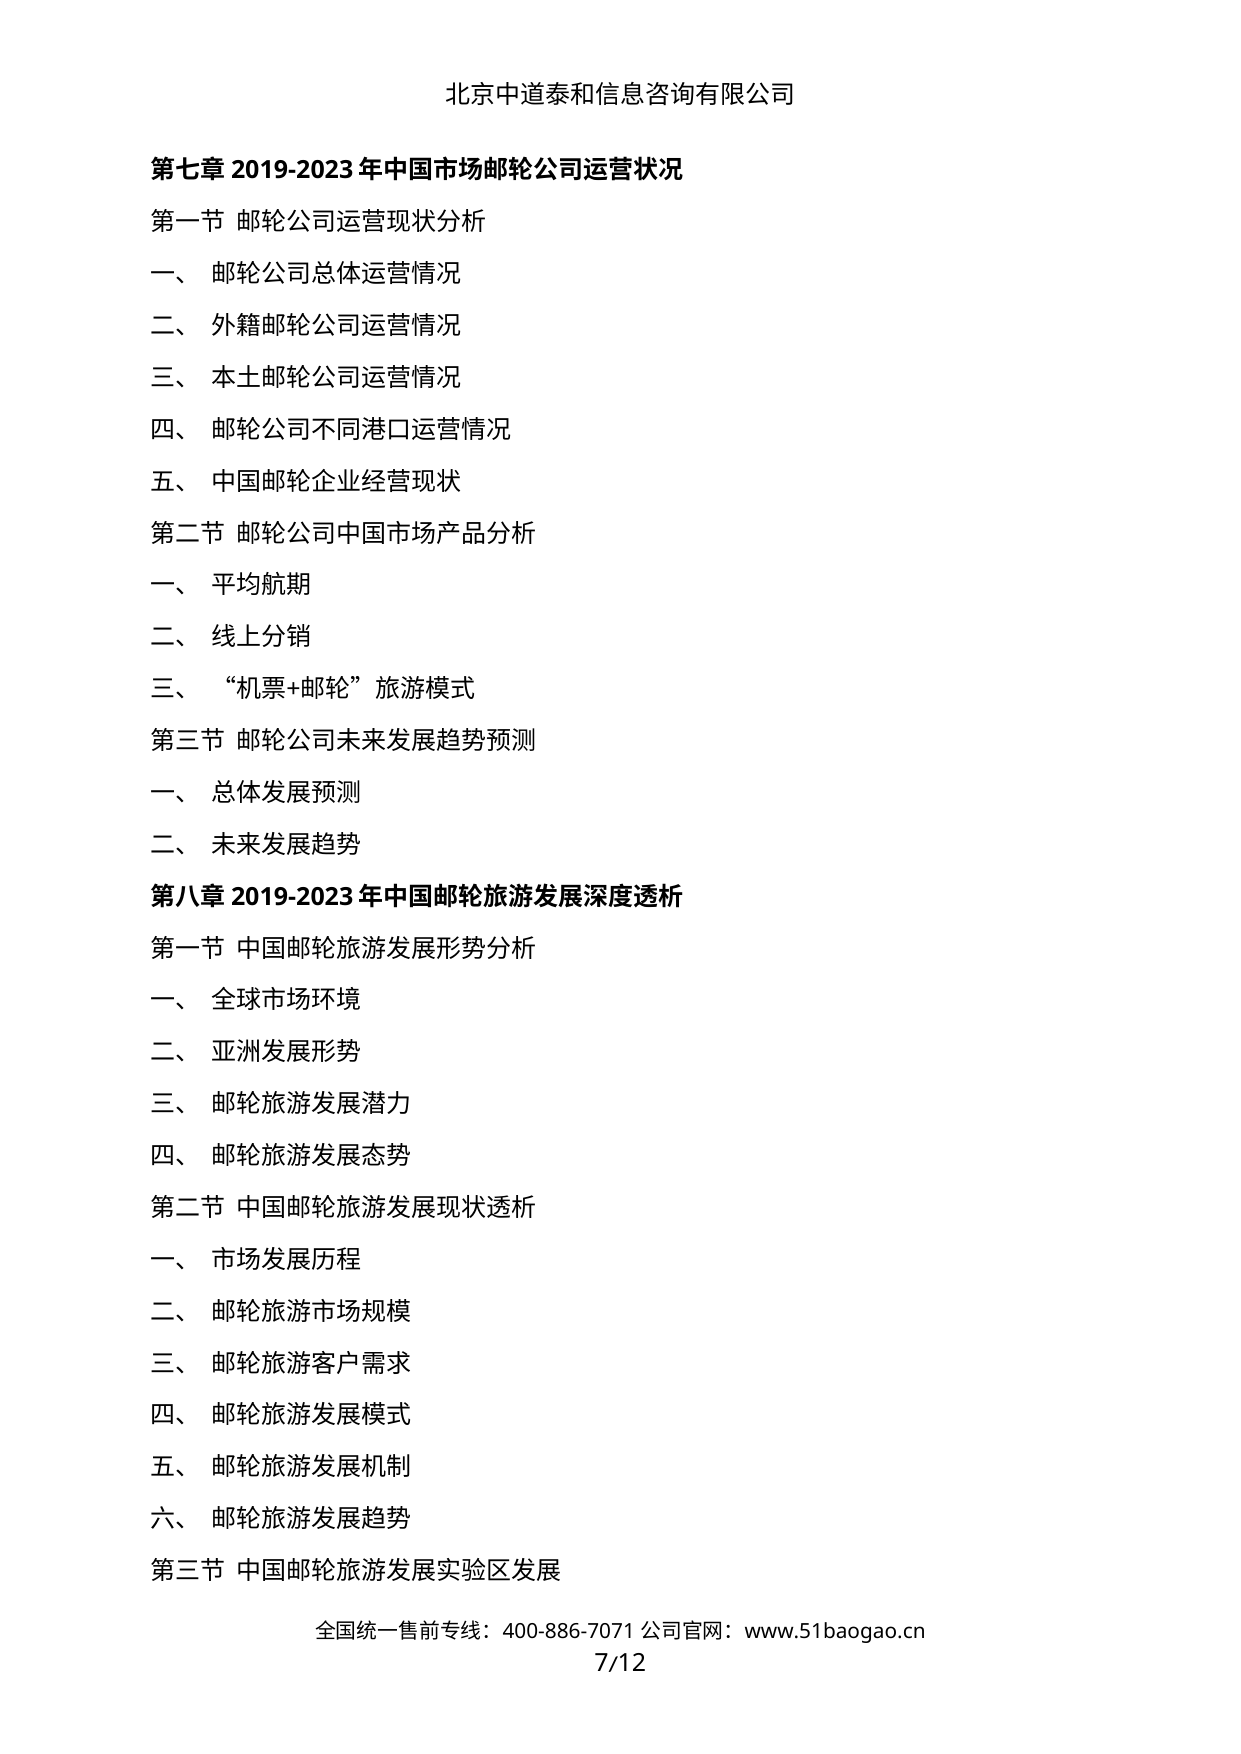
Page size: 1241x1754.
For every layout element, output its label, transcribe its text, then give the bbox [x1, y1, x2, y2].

text 二、 邮轮旅游市场规模 [150, 1291, 1090, 1327]
text 五、 邮轮旅游发展机制 [150, 1447, 1090, 1483]
text 第二节 邮轮公司中国市场产品分析 [150, 513, 1090, 549]
text 第三节 中国邮轮旅游发展实验区发展 [150, 1551, 1090, 1587]
text 二、 外籍邮轮公司运营情况 [150, 306, 1090, 342]
text 六、 邮轮旅游发展趋势 [150, 1499, 1090, 1535]
text 五、 中国邮轮企业经营现状 [150, 461, 1090, 497]
text 四、 邮轮旅游发展态势 [150, 1136, 1090, 1172]
text 三、 邮轮旅游发展潜力 [150, 1084, 1090, 1120]
text 三、 邮轮旅游客户需求 [150, 1343, 1090, 1379]
text 第三节 邮轮公司未来发展趋势预测 [150, 721, 1090, 757]
text 第八章 2019-2023年中国邮轮旅游发展深度透析 [150, 876, 1090, 912]
text 一、 全球市场环境 [150, 980, 1090, 1016]
text 二、 未来发展趋势 [150, 824, 1090, 861]
text 二、 线上分销 [150, 617, 1090, 653]
text 第一节 中国邮轮旅游发展形势分析 [150, 928, 1090, 964]
text 三、 “机票+邮轮”旅游模式 [150, 669, 1090, 705]
text 四、 邮轮旅游发展模式 [150, 1395, 1090, 1431]
text 第一节 邮轮公司运营现状分析 [150, 202, 1090, 238]
text 四、 邮轮公司不同港口运营情况 [150, 409, 1090, 446]
text 三、 本土邮轮公司运营情况 [150, 357, 1090, 394]
text 一、 邮轮公司总体运营情况 [150, 254, 1090, 290]
text 第二节 中国邮轮旅游发展现状透析 [150, 1187, 1090, 1224]
text 第七章 2019-2023年中国市场邮轮公司运营状况 [150, 150, 1090, 186]
text 一、 总体发展预测 [150, 772, 1090, 809]
text 二、 亚洲发展形势 [150, 1032, 1090, 1068]
text 一、 市场发展历程 [150, 1239, 1090, 1276]
text 一、 平均航期 [150, 565, 1090, 601]
